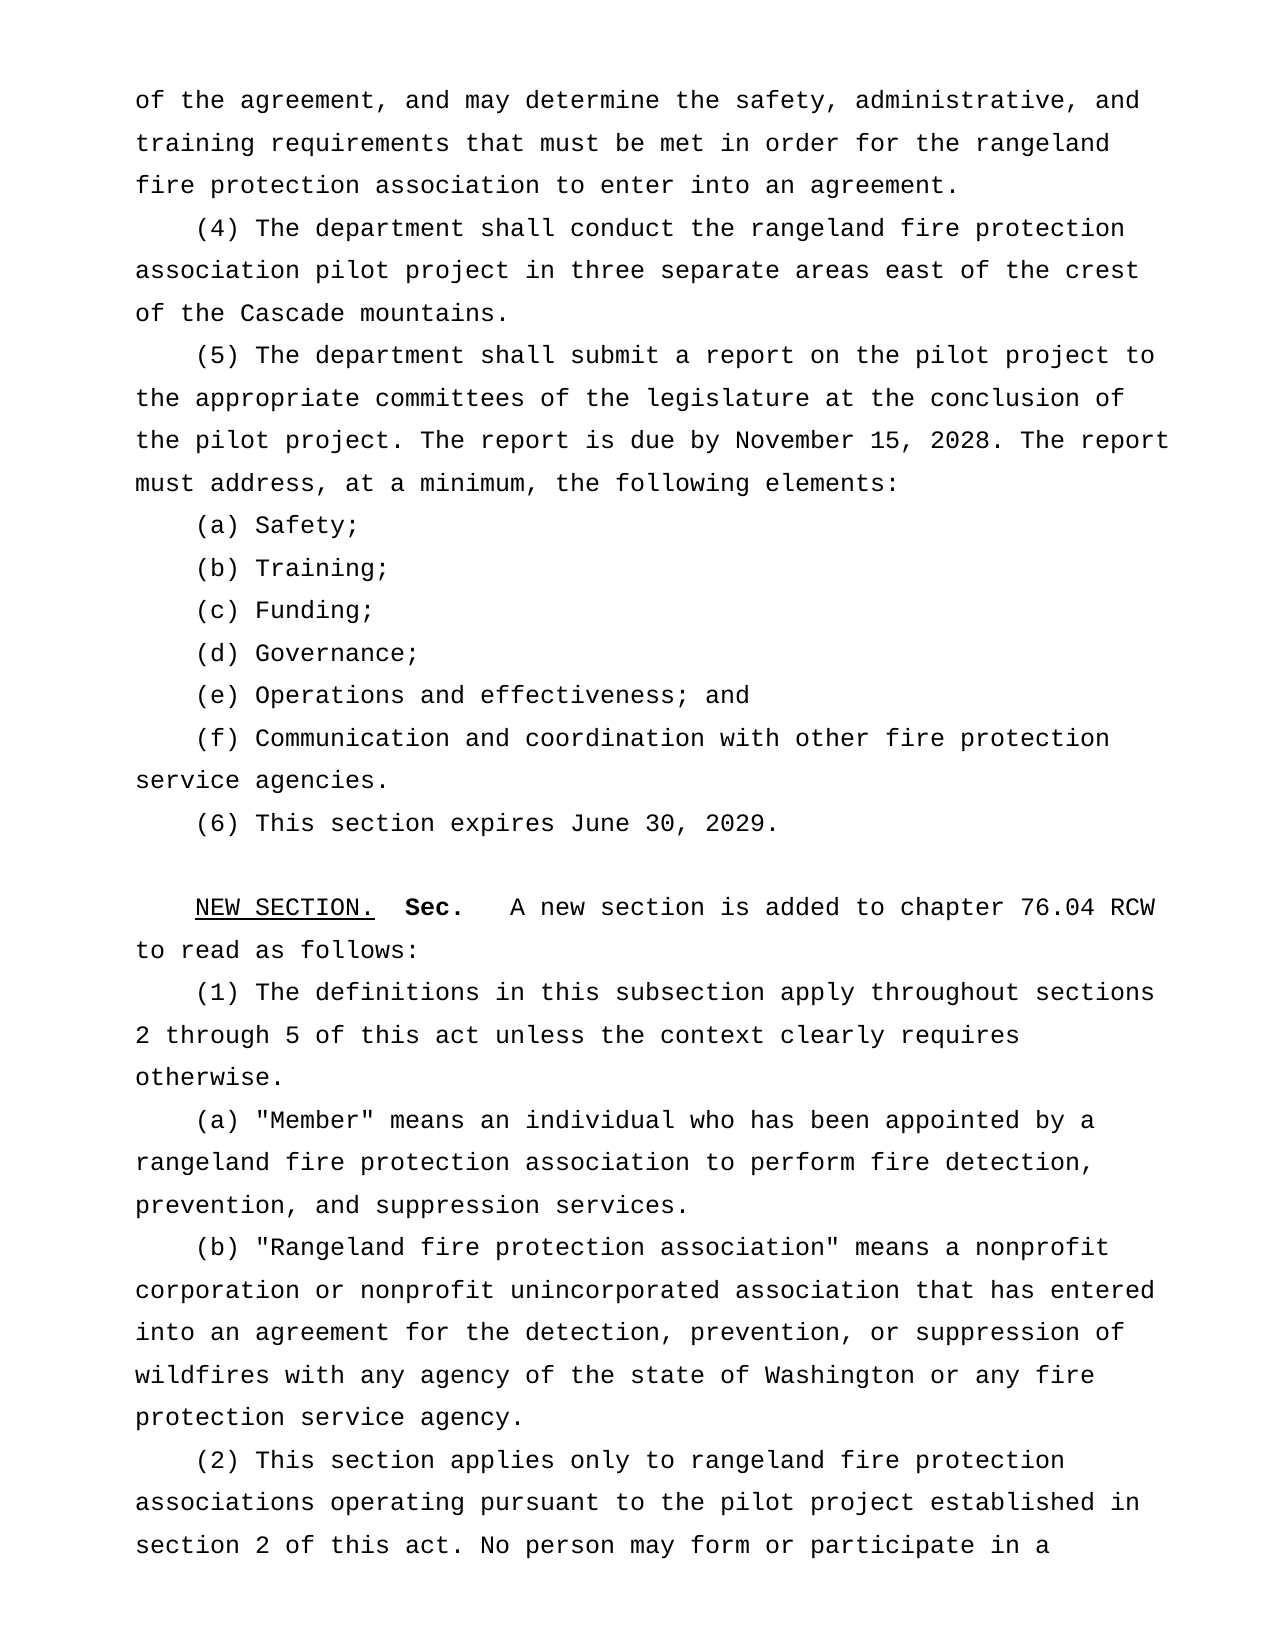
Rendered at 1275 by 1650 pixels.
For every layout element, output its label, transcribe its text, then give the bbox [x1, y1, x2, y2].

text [135, 1434, 1170, 1562]
text NEW SECTION. Sec. A new section is added to chapter 76.04 RCW to read as follows: [135, 882, 1170, 967]
text (d) Governance; [135, 627, 1170, 670]
text (4) The department shall conduct the rangeland fire protection association pilot project in three separate areas east of the crest of the Cascade mountains. [135, 202, 1170, 330]
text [135, 75, 1170, 202]
text (1) The definitions in this subsection apply throughout sections 2 through 5 of this act unless the context clearly requires otherwise. [135, 967, 1170, 1094]
text (e) Operations and effectiveness; and [135, 670, 1170, 712]
text (f) Communication and coordination with other fire protection service agencies. [135, 712, 1170, 797]
text (b) Training; [135, 542, 1170, 585]
text (6) This section expires June 30, 2029. [135, 797, 1170, 840]
text (a) "Member" means an individual who has been appointed by a rangeland fire protection association to perform fire detection, prevention, and suppression services. [135, 1094, 1170, 1222]
text (c) Funding; [135, 585, 1170, 627]
text (a) Safety; [135, 500, 1170, 542]
text (5) The department shall submit a report on the pilot project to the appropriate committees of the legislature at the conclusion of the pilot project. The report is due by November 15, 2028. The report must address, at a minimum, the following elements: [135, 330, 1170, 500]
text (b) "Rangeland fire protection association" means a nonprofit corporation or nonprofit unincorporated association that has entered into an agreement for the detection, prevention, or suppression of wildfires with any agency of the state of Washington or any fire protection service agency. [135, 1222, 1170, 1434]
